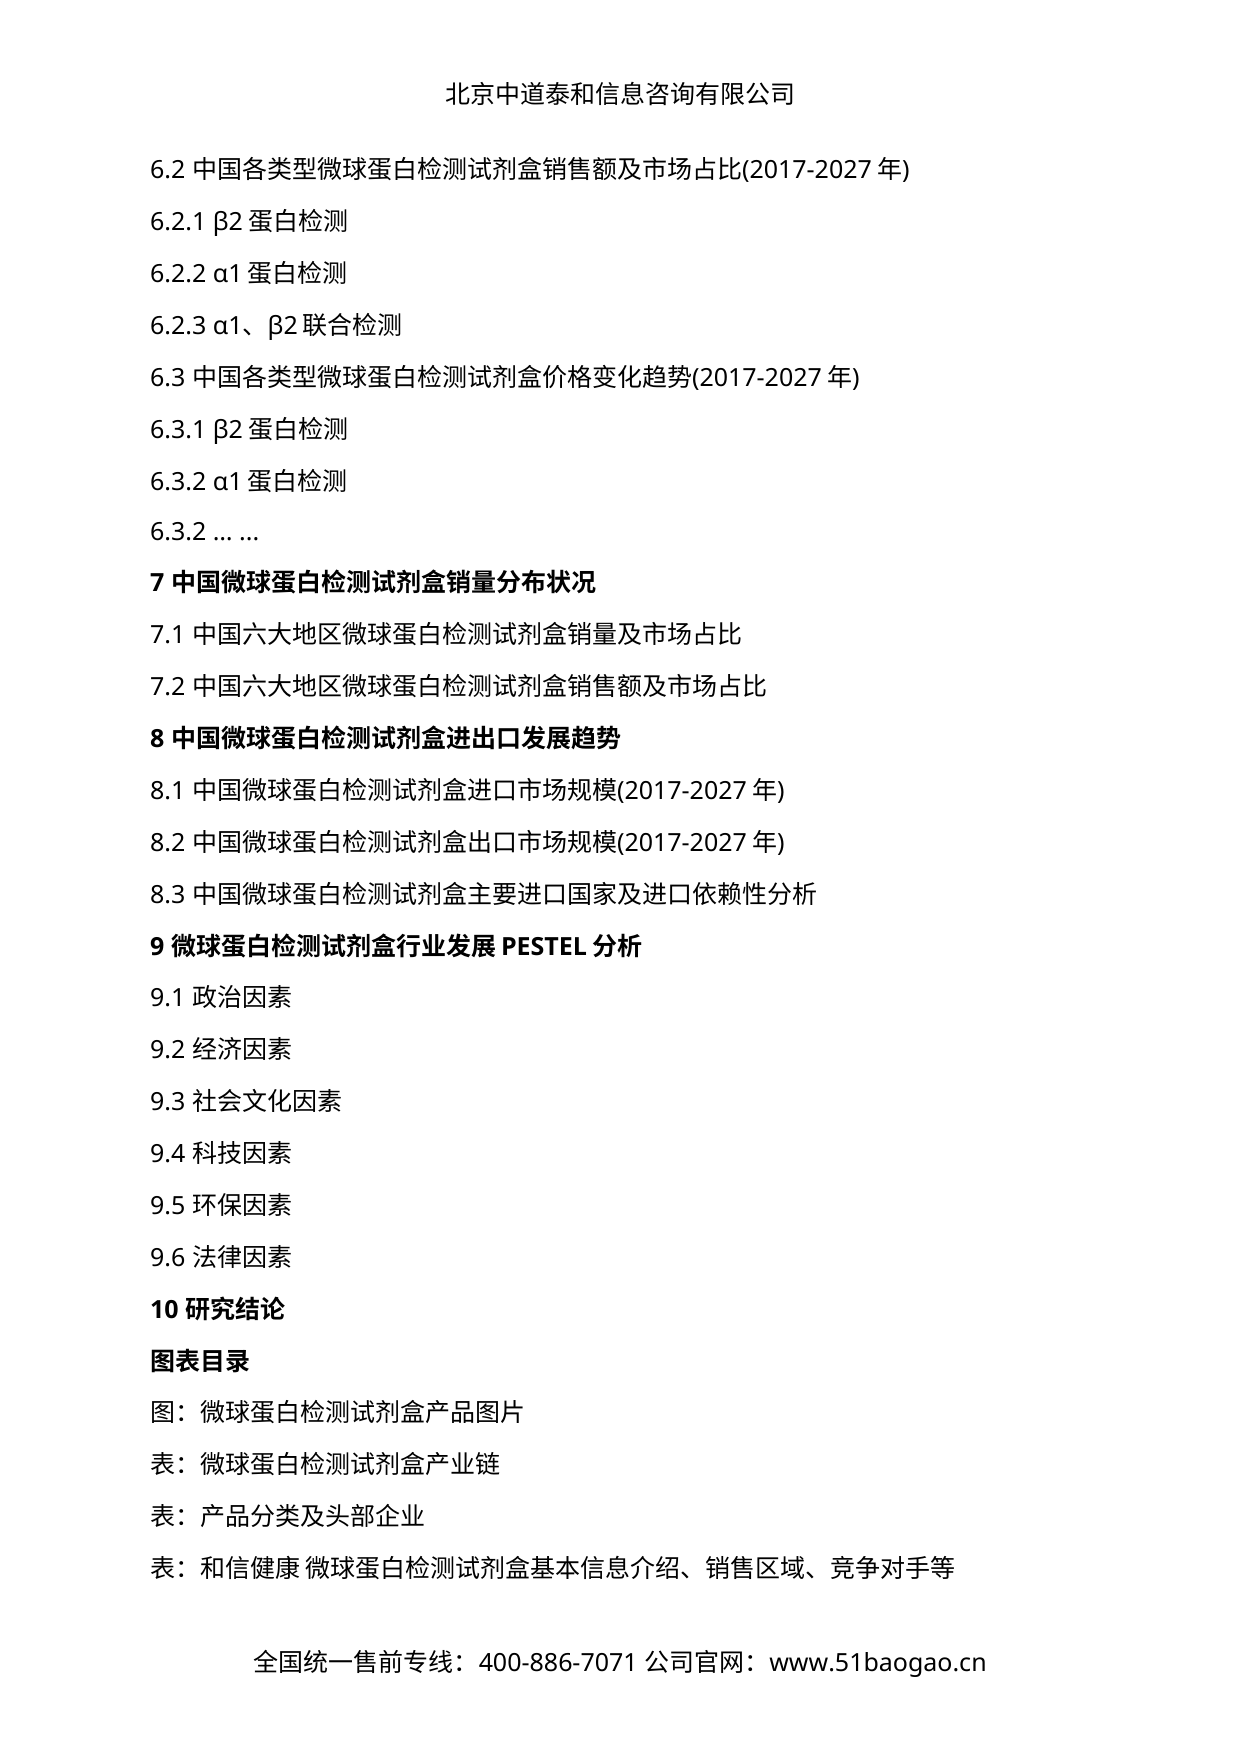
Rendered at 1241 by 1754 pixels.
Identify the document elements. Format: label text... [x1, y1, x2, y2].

text 9.6 法律因素 [150, 1237, 1090, 1273]
text 图：微球蛋白检测试剂盒产品图片 [150, 1393, 1090, 1429]
text 图表目录 [150, 1341, 1090, 1377]
text 7.2 中国六大地区微球蛋白检测试剂盒销售额及市场占比 [150, 667, 1090, 703]
text 6.2 中国各类型微球蛋白检测试剂盒销售额及市场占比(2017-2027年) [150, 150, 1090, 186]
text 9.3 社会文化因素 [150, 1082, 1090, 1118]
text 8.2 中国微球蛋白检测试剂盒出口市场规模(2017-2027年) [150, 822, 1090, 858]
text 9 微球蛋白检测试剂盒行业发展PESTEL分析 [150, 926, 1090, 962]
text 表：微球蛋白检测试剂盒产业链 [150, 1445, 1090, 1481]
text 9.5 环保因素 [150, 1185, 1090, 1222]
text 8.1 中国微球蛋白检测试剂盒进口市场规模(2017-2027年) [150, 770, 1090, 807]
text 8 中国微球蛋白检测试剂盒进出口发展趋势 [150, 718, 1090, 755]
text 表：产品分类及头部企业 [150, 1497, 1090, 1533]
text 10 研究结论 [150, 1289, 1090, 1325]
text 9.2 经济因素 [150, 1030, 1090, 1066]
text 6.3.2 … ... [150, 513, 1090, 547]
text 7 中国微球蛋白检测试剂盒销量分布状况 [150, 563, 1090, 599]
text 6.2.2 α1蛋白检测 [150, 254, 1090, 290]
text 9.4 科技因素 [150, 1133, 1090, 1170]
text 6.2.3 α1、β2联合检测 [150, 306, 1090, 342]
text 6.3 中国各类型微球蛋白检测试剂盒价格变化趋势(2017-2027年) [150, 357, 1090, 394]
text 9.1 政治因素 [150, 978, 1090, 1014]
text 表：和信健康 微球蛋白检测试剂盒基本信息介绍、销售区域、竞争对手等 [150, 1548, 1090, 1585]
text 6.3.2 α1蛋白检测 [150, 461, 1090, 497]
text 6.2.1 β2蛋白检测 [150, 202, 1090, 238]
text 7.1 中国六大地区微球蛋白检测试剂盒销量及市场占比 [150, 615, 1090, 651]
text 8.3 中国微球蛋白检测试剂盒主要进口国家及进口依赖性分析 [150, 874, 1090, 910]
text 6.3.1 β2蛋白检测 [150, 409, 1090, 446]
